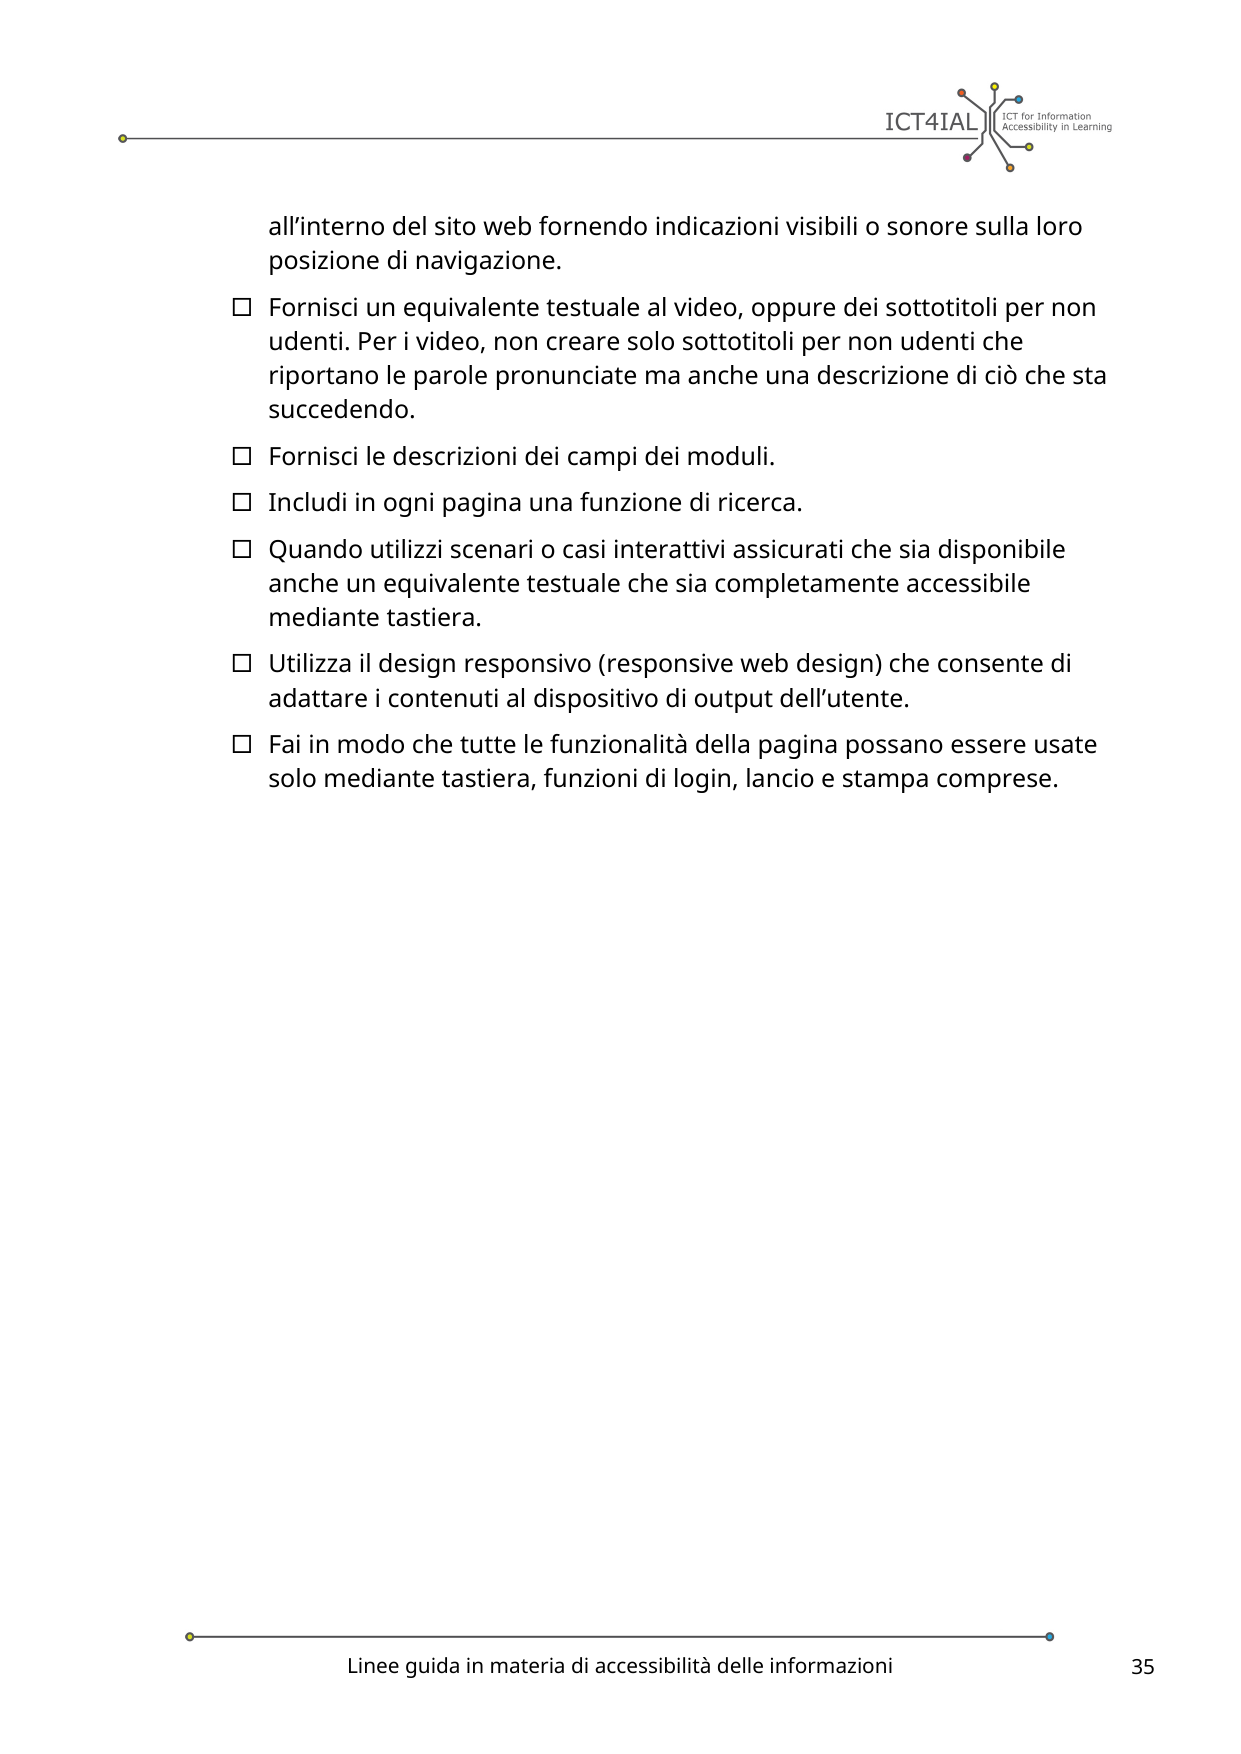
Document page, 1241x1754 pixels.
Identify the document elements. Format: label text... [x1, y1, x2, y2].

list Quando utilizzi scenari o casi interattivi assicurati che sia disponibile anche un equivalente testuale che sia completamente accessibile mediante tastiera. [231, 531, 1122, 634]
list Utilizza il design responsivo (responsive web design) che consente di adattare i contenuti al dispositivo di output dell’utente. [231, 646, 1122, 714]
list Includi in ogni pagina una funzione di ricerca. [231, 485, 1122, 519]
list Fornisci le descrizioni dei campi dei moduli. [231, 438, 1122, 472]
list Fai in modo che tutte le funzionalità della pagina possano essere usate solo mediante tastiera, funzioni di login, lancio e stampa comprese. [231, 727, 1122, 795]
picture [118, 73, 1123, 181]
picture [185, 1620, 1055, 1652]
list Fornisci un equivalente testuale al video, oppure dei sottotitoli per non udenti. Per i video, non creare solo sottotitoli per non udenti che riportano le parole pronunciate ma anche una descrizione di ciò che sta succedendo. [231, 289, 1122, 426]
